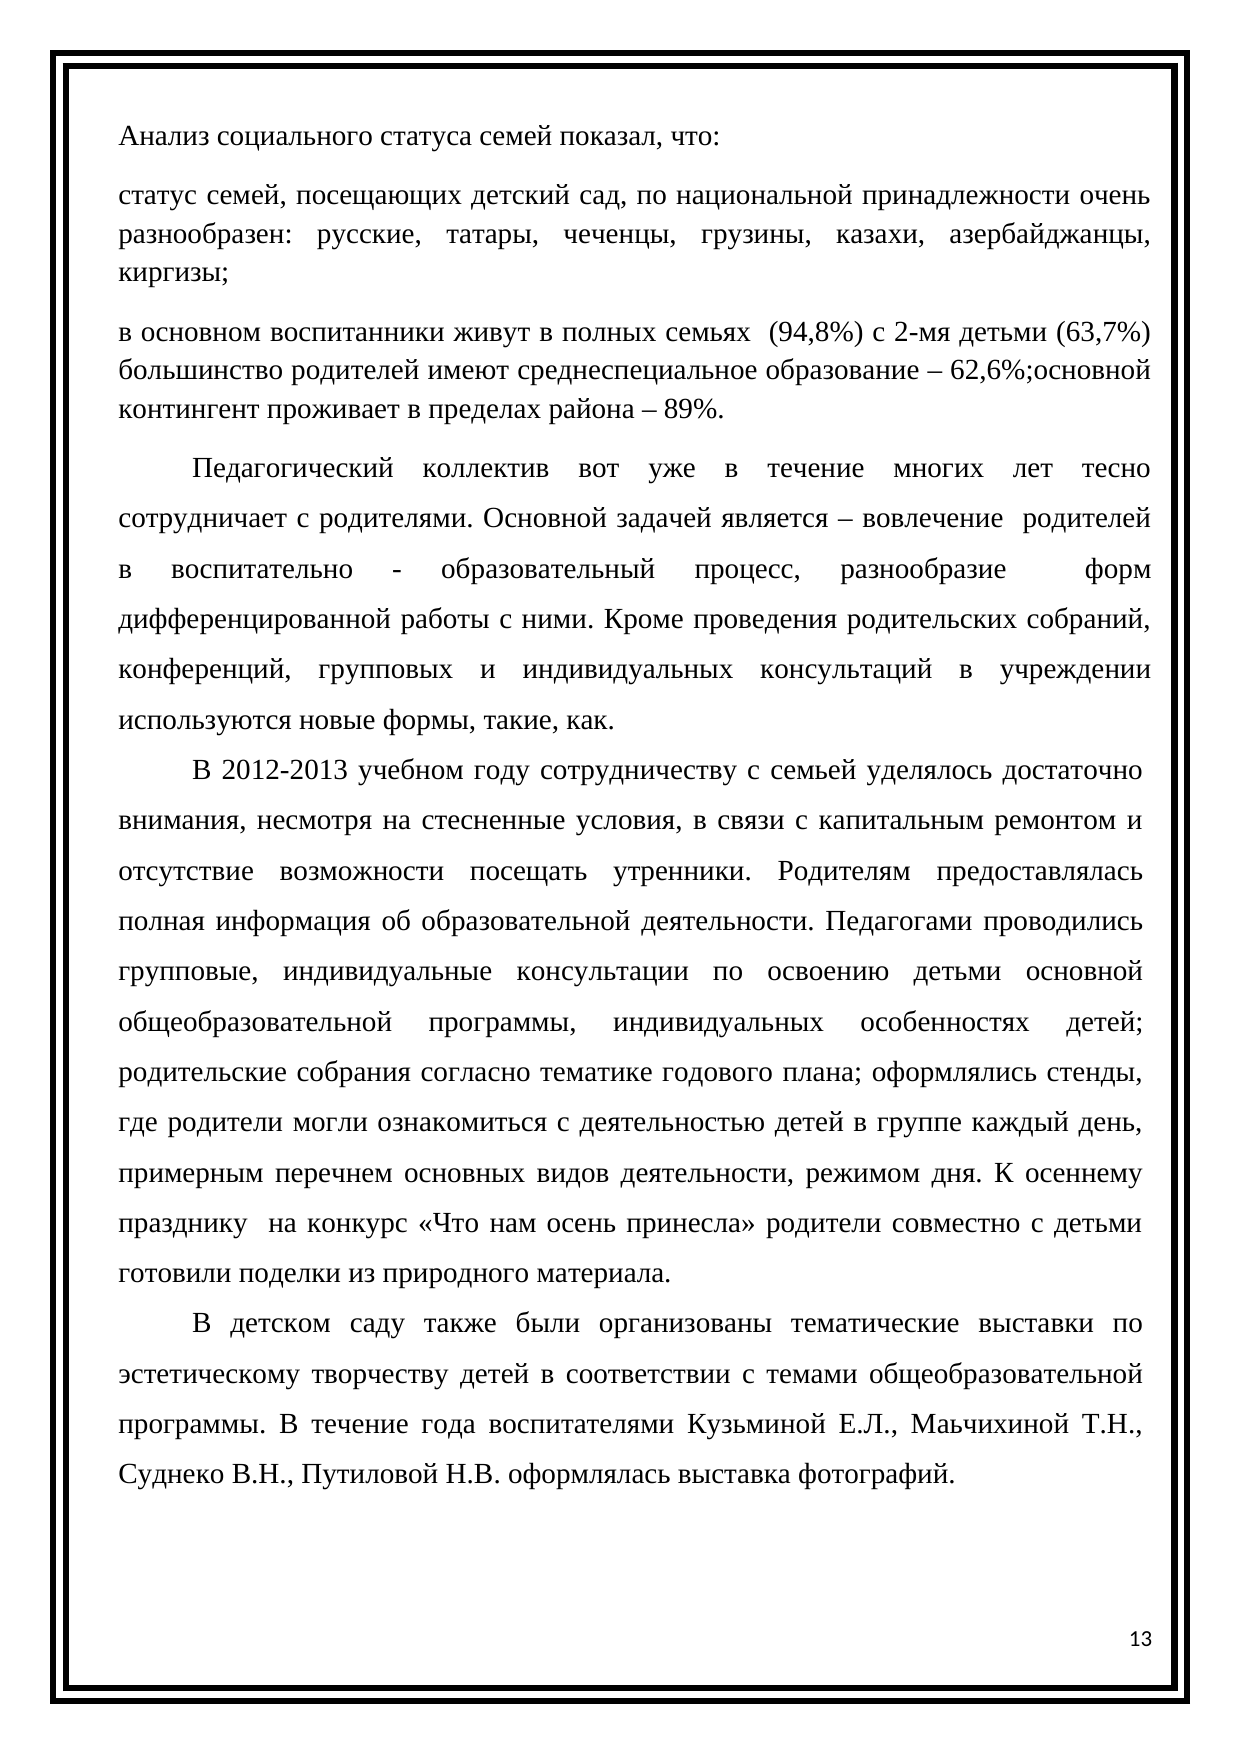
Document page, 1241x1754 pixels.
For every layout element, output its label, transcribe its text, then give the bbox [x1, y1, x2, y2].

text Педагогический коллектив вот уже в течение многих лет тесно сотрудничает с родителями. Основной задачей является – вовлечение родителей в воспитательно - образовательный процесс, разнообразие форм дифференцированной работы с ними. Кроме проведения родительских собраний, конференций, групповых и индивидуальных консультаций в учреждении используются новые формы, такие, как. [118, 450, 1152, 735]
text В детском саду также были организованы тематические выставки по эстетическому творчеству детей в соответствии с темами общеобразовательной программы. В течение года воспитателями Кузьминой Е.Л., Маьчихиной Т.Н., Суднеко В.Н., Путиловой Н.В. оформлялась выставка фотографий. [118, 1306, 1144, 1490]
text Анализ социального статуса семей показал, что: [118, 118, 1152, 152]
text В 2012-2013 учебном году сотрудничеству с семьей уделялось достаточно внимания, несмотря на стесненные условия, в связи с капитальным ремонтом и отсутствие возможности посещать утренники. Родителям предоставлялась полная информация об образовательной деятельности. Педагогами проводились групповые, индивидуальные консультации по освоению детьми основной общеобразовательной программы, индивидуальных особенностях детей; родительские собрания согласно тематике годового плана; оформлялись стенды, где родители могли ознакомиться с деятельностью детей в группе каждый день, примерным перечнем основных видов деятельности, режимом дня. К осеннему празднику на конкурс «Что нам осень принесла» родители совместно с детьми готовили поделки из природного материала. [118, 752, 1144, 1289]
text статус семей, посещающих детский сад, по национальной принадлежности очень разнообразен: русские, татары, чеченцы, грузины, казахи, азербайджанцы, киргизы; [118, 177, 1152, 288]
text в основном воспитанники живут в полных семьях (94,8%) с 2-мя детьми (63,7%) большинство родителей имеют среднеспециальное образование – 62,6%;основной контингент проживает в пределах района – 89%. [118, 314, 1152, 424]
